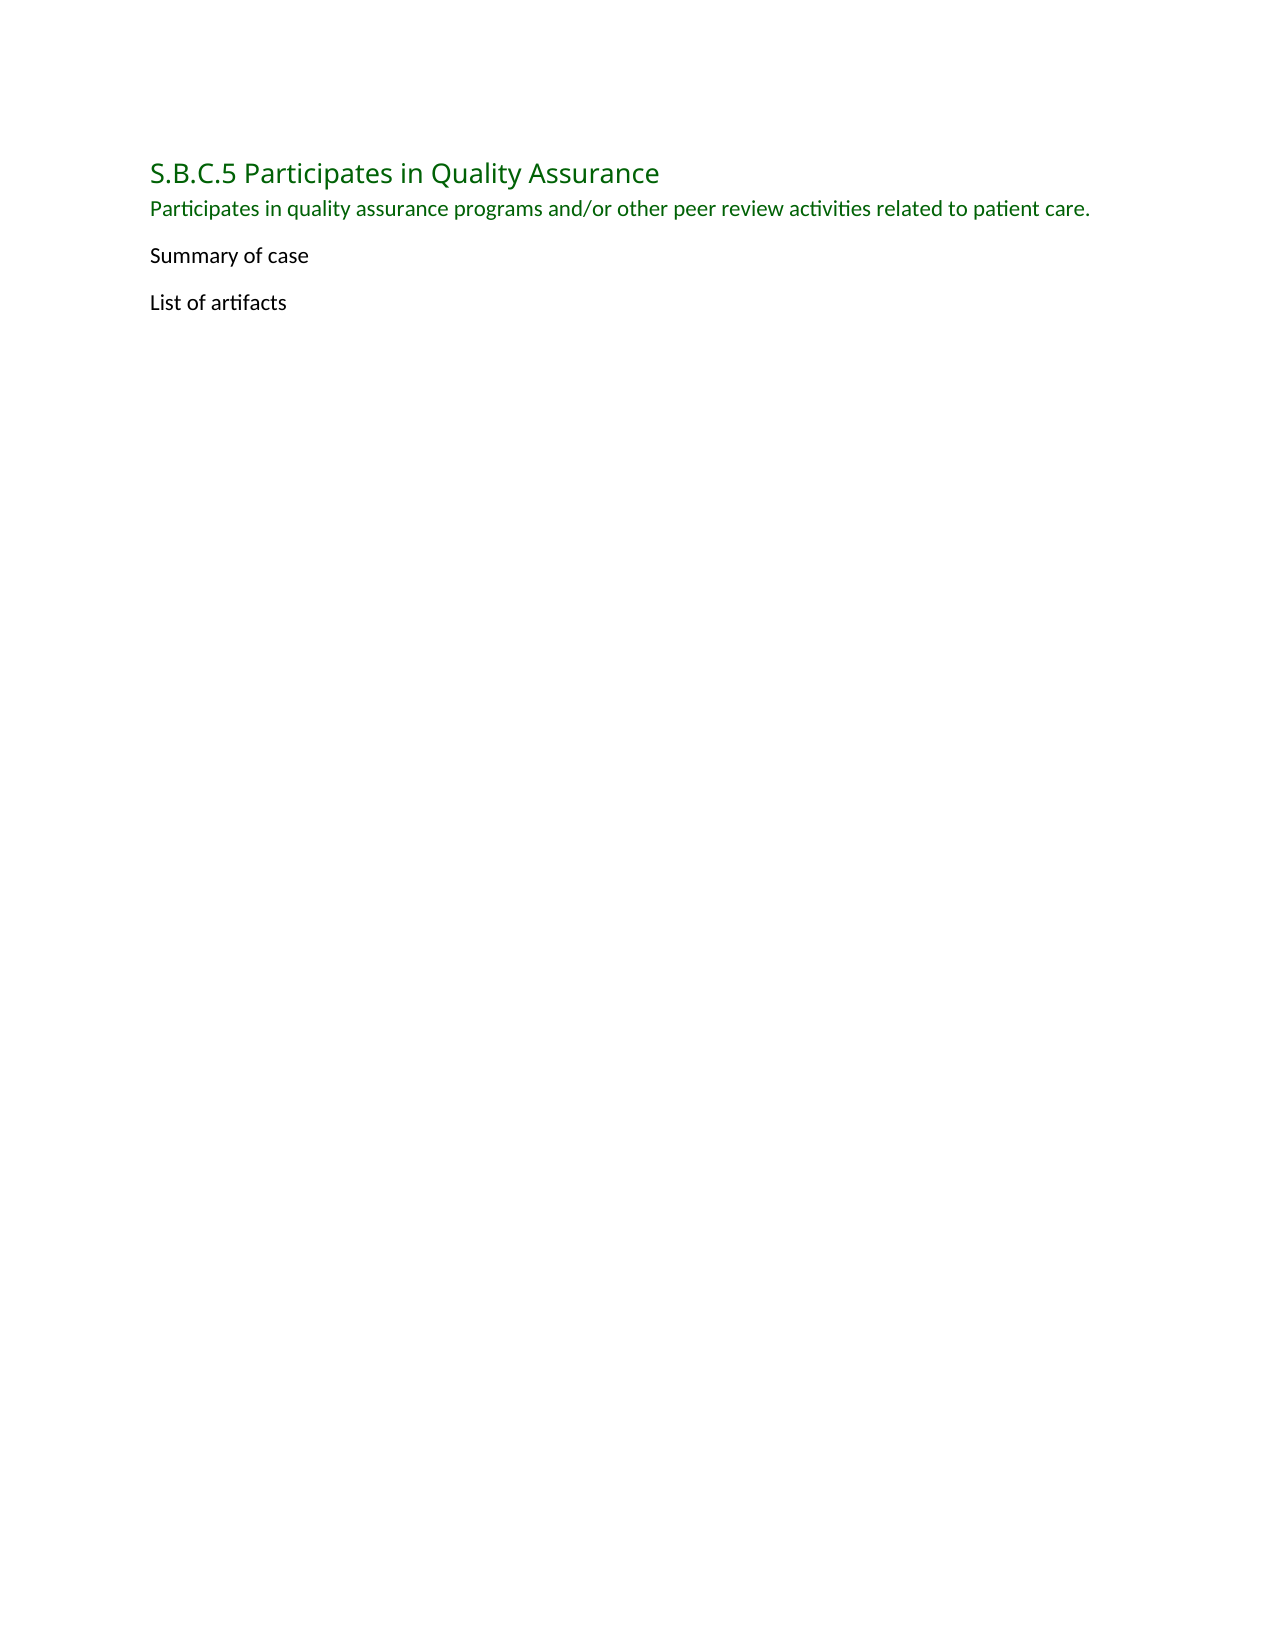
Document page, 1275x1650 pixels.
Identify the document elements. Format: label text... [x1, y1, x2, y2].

text List of artifacts [150, 288, 1125, 316]
text Participates in quality assurance programs and/or other peer review activities related to patient care. [150, 194, 1125, 222]
subtitle S.B.C.5 Participates in Quality Assurance [150, 154, 1125, 191]
text Summary of case [150, 241, 1125, 269]
